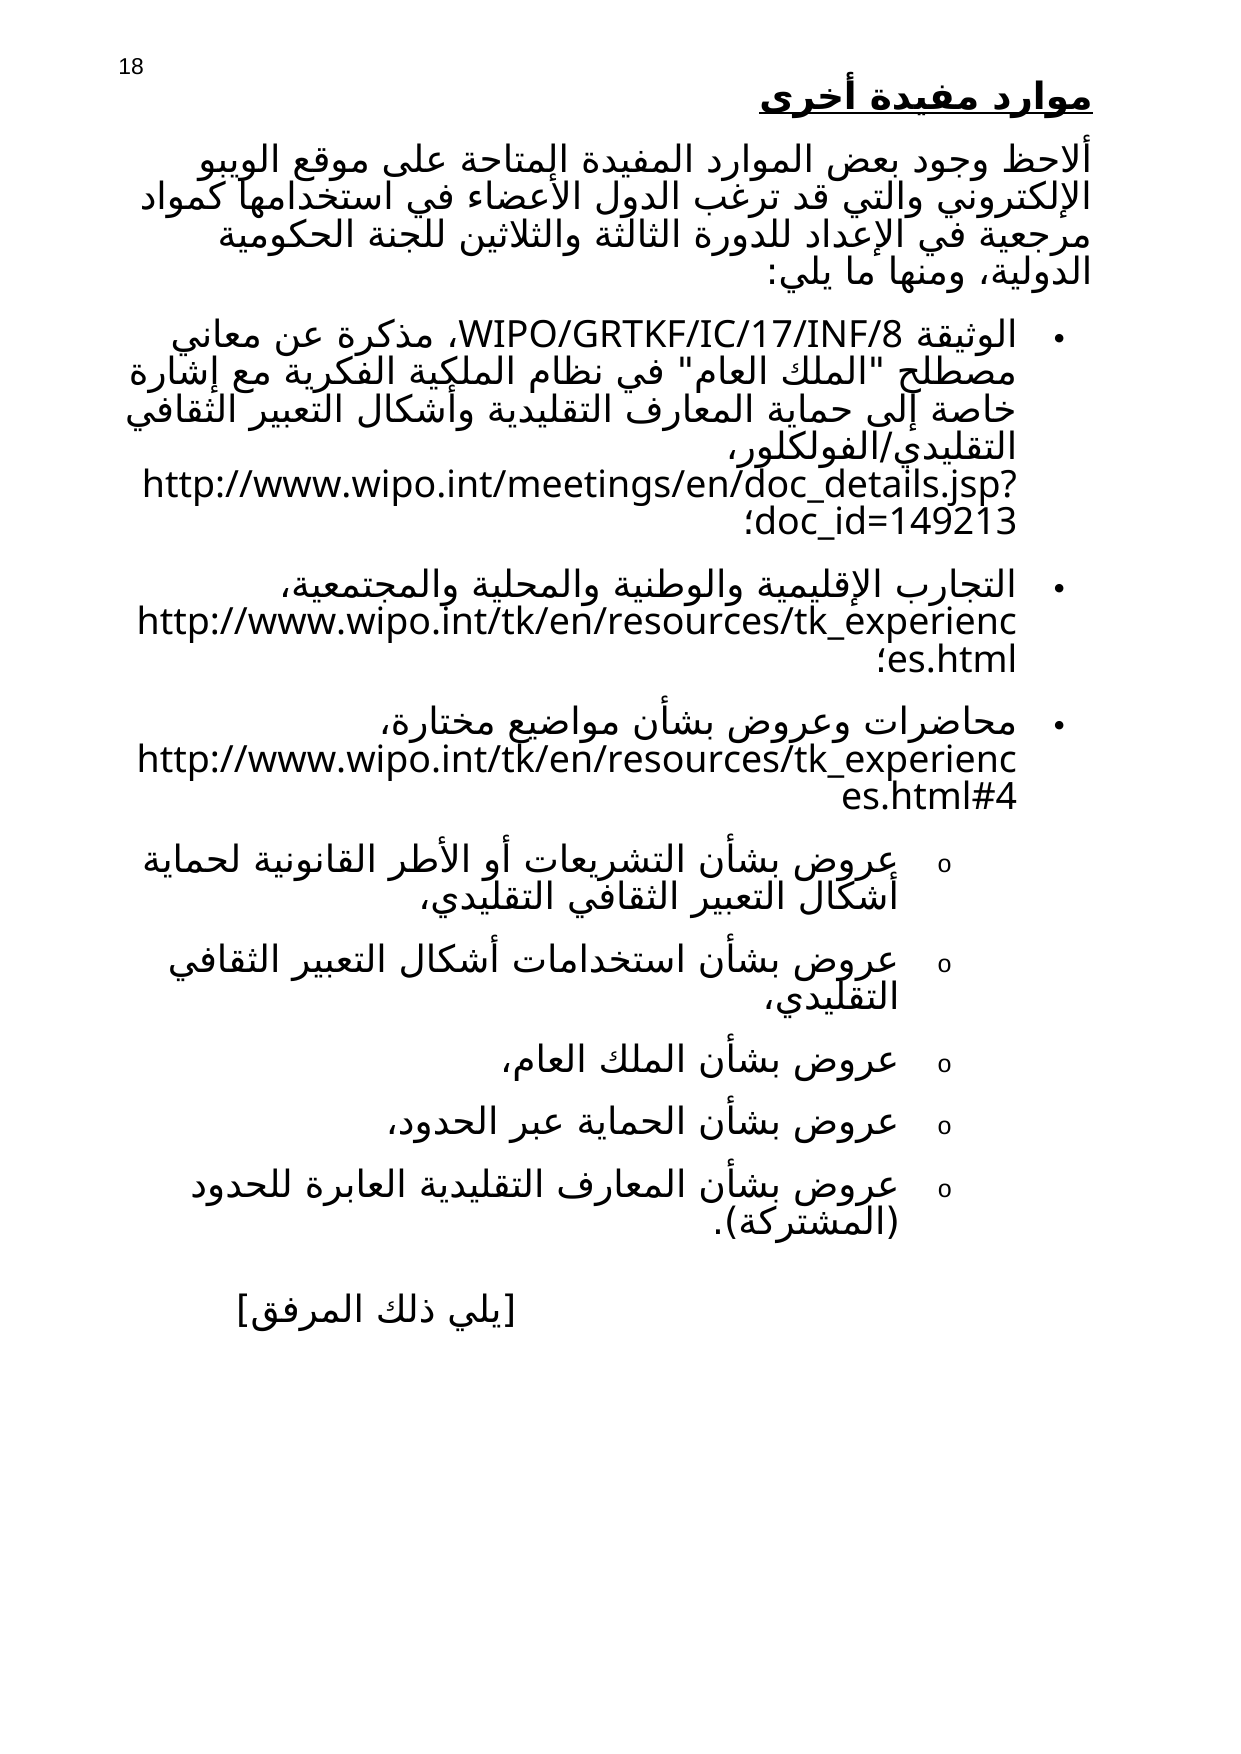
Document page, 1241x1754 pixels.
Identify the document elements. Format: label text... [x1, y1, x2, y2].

text [يلي ذلك المرفق] [118, 1292, 516, 1329]
list عروض بشأن المعارف التقليدية العابرة للحدود (المشتركة). [118, 1167, 937, 1242]
list عروض بشأن استخدامات أشكال التعبير الثقافي التقليدي، [118, 942, 937, 1017]
text ألاحظ وجود بعض الموارد المفيدة المتاحة على موقع الويبو الإلكتروني والتي قد ترغب الدول الأعضاء في استخدامها كمواد مرجعية في الإعداد للدورة الثالثة والثلاثين للجنة الحكومية الدولية، ومنها ما يلي: [118, 142, 1092, 292]
list عروض بشأن الملك العام، [118, 1042, 937, 1079]
list التجارب الإقليمية والوطنية والمحلية والمجتمعية، http://www.wipo.int/tk/en/resources/tk_experiences.html؛ [118, 567, 1055, 679]
list موارد مفيدة أخرى [118, 79, 1092, 117]
list عروض بشأن التشريعات أو الأطر القانونية لحماية أشكال التعبير الثقافي التقليدي، [118, 842, 937, 917]
list محاضرات وعروض بشأن مواضيع مختارة، http://www.wipo.int/tk/en/resources/tk_experiences.html#4 [118, 704, 1055, 817]
list الوثيقة WIPO/GRTKF/IC/17/INF/8، مذكرة عن معاني مصطلح "الملك العام" في نظام الملكية الفكرية مع إشارة خاصة إلى حماية المعارف التقليدية وأشكال التعبير الثقافي التقليدي/الفولكلور، http://www.wipo.int/meetings/en/doc_details.jsp?doc_id=149213؛ [118, 317, 1055, 542]
list عروض بشأن الحماية عبر الحدود، [118, 1104, 937, 1142]
